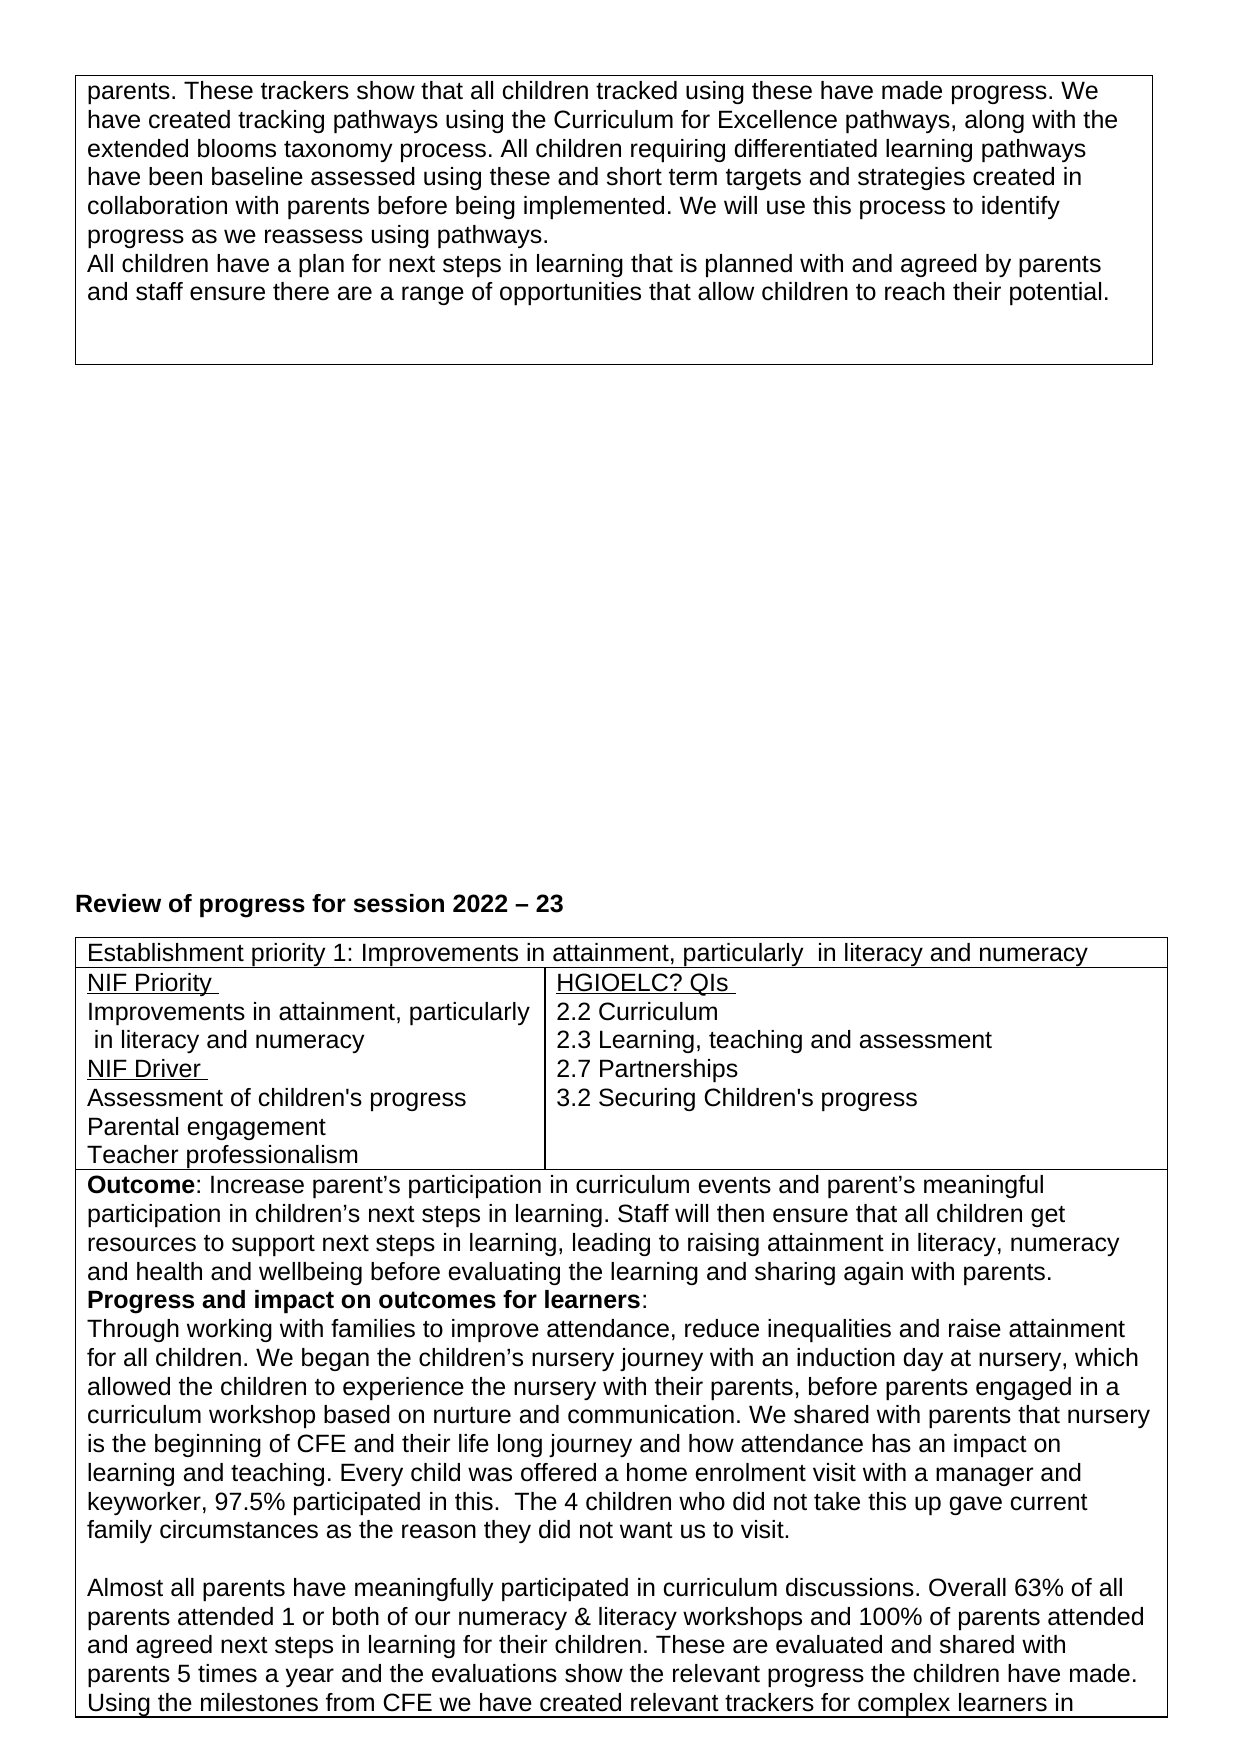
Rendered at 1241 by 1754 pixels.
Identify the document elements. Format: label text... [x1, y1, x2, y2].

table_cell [76, 1170, 1167, 1716]
table_cell NIF Priority NIF Driver [76, 968, 544, 1169]
table_cell HGIOELC? QIs [546, 968, 1167, 1169]
text Review of progress for session 2022 – 23 [75, 889, 1165, 918]
table_header Establishment priority 1: [76, 938, 1167, 967]
